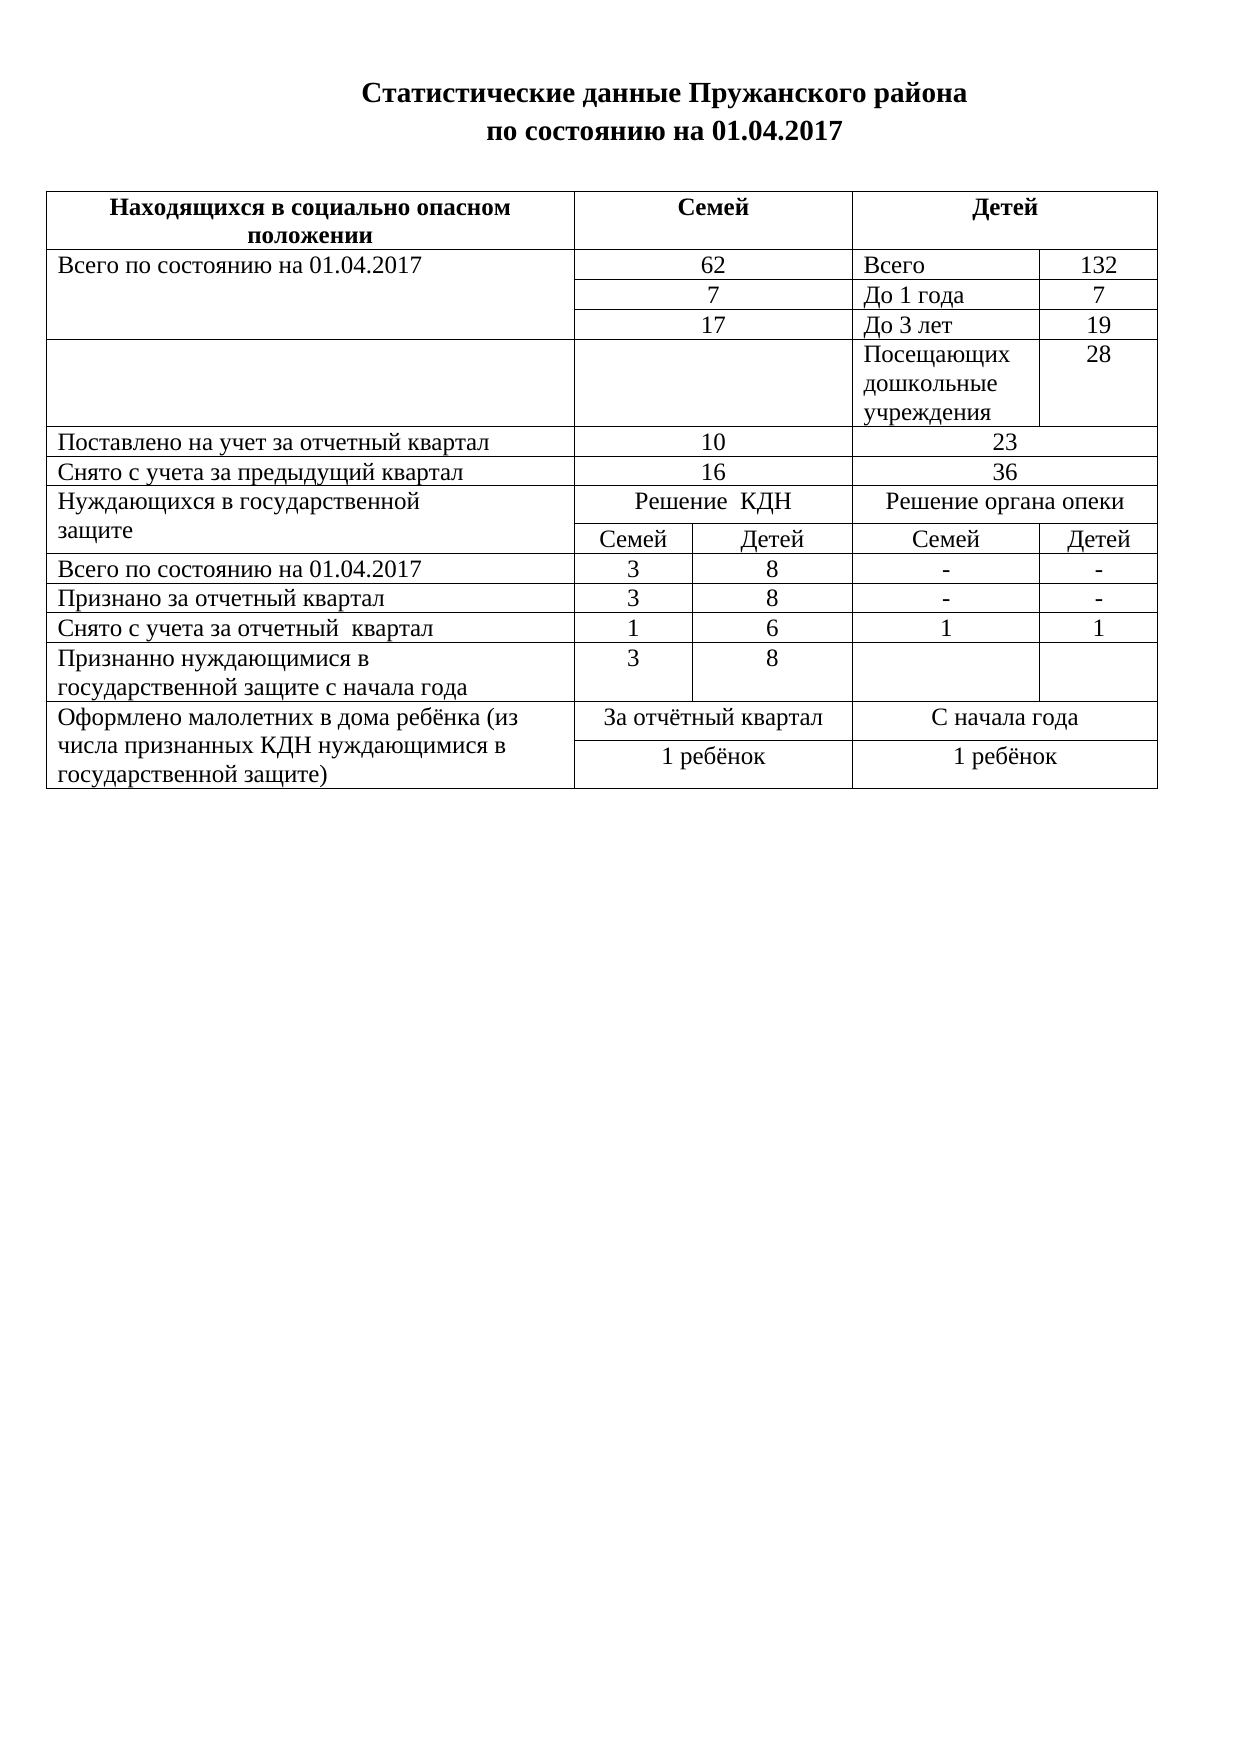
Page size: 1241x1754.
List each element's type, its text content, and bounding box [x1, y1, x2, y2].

table_cell - [1040, 554, 1157, 582]
table_cell До 1 года [853, 280, 1039, 309]
table_header Детей [853, 192, 1157, 249]
table_cell 8 [693, 584, 852, 612]
table_cell 3 [575, 643, 692, 701]
table_cell - [853, 584, 1039, 612]
table_cell 3 [575, 584, 692, 612]
table_cell Детей [1040, 524, 1157, 553]
table_cell 1 ребёнок [575, 741, 852, 788]
table_cell [575, 340, 852, 426]
table_cell 7 [1040, 280, 1157, 309]
text Статистические данные Пружанского района [177, 75, 1152, 108]
table_cell 1 [1040, 613, 1157, 642]
table_header Семей [575, 192, 852, 249]
table_cell 3 [575, 554, 692, 582]
table_cell 8 [693, 643, 852, 701]
table_cell 1 ребёнок [853, 741, 1157, 788]
table_cell 23 [853, 427, 1157, 456]
table_cell Всего по состоянию на 01.04.2017 [47, 250, 574, 338]
table_cell Семей [853, 524, 1039, 553]
table_cell Снято с учета за предыдущий квартал [47, 457, 574, 485]
text по состоянию на 01.04.2017 [177, 113, 1152, 147]
table_cell 1 [853, 613, 1039, 642]
table_cell [47, 340, 574, 426]
table_cell Решение органа опеки [853, 486, 1157, 523]
table_cell - [1040, 584, 1157, 612]
table_cell [1040, 643, 1157, 701]
table_cell До 3 лет [853, 310, 1039, 338]
table_cell 28 [1040, 340, 1157, 426]
table_cell 36 [853, 457, 1157, 485]
table_cell 17 [575, 310, 852, 338]
table_cell Решение КДН [575, 486, 852, 523]
table_cell - [853, 554, 1039, 582]
table_cell 1 [575, 613, 692, 642]
table_header Находящихся в социально опасном положении [47, 192, 574, 249]
table_cell 8 [693, 554, 852, 582]
table_cell Оформлено малолетних в дома ребёнка (из числа признанных КДН нуждающимися в государственной защите) [47, 702, 574, 788]
table_cell Семей [575, 524, 692, 553]
table_cell 16 [575, 457, 852, 485]
table_cell Снято с учета за отчетный квартал [47, 613, 574, 642]
table_cell 6 [693, 613, 852, 642]
table_cell 19 [1040, 310, 1157, 338]
table_cell 7 [575, 280, 852, 309]
table_cell Всего [853, 250, 1039, 279]
table_cell Нуждающихся в государственной защите [47, 486, 574, 553]
table_cell Посещающих дошкольные учреждения [853, 340, 1039, 426]
table_cell 10 [575, 427, 852, 456]
table_cell Признано за отчетный квартал [47, 584, 574, 612]
table_cell Поставлено на учет за отчетный квартал [47, 427, 574, 456]
table_cell 132 [1040, 250, 1157, 279]
table_cell Всего по состоянию на 01.04.2017 [47, 554, 574, 582]
table_cell С начала года [853, 702, 1157, 740]
table_cell 62 [575, 250, 852, 279]
table_cell Детей [693, 524, 852, 553]
table_cell [853, 643, 1039, 701]
table_cell Признанно нуждающимися в государственной защите с начала года [47, 643, 574, 701]
table_cell За отчётный квартал [575, 702, 852, 740]
